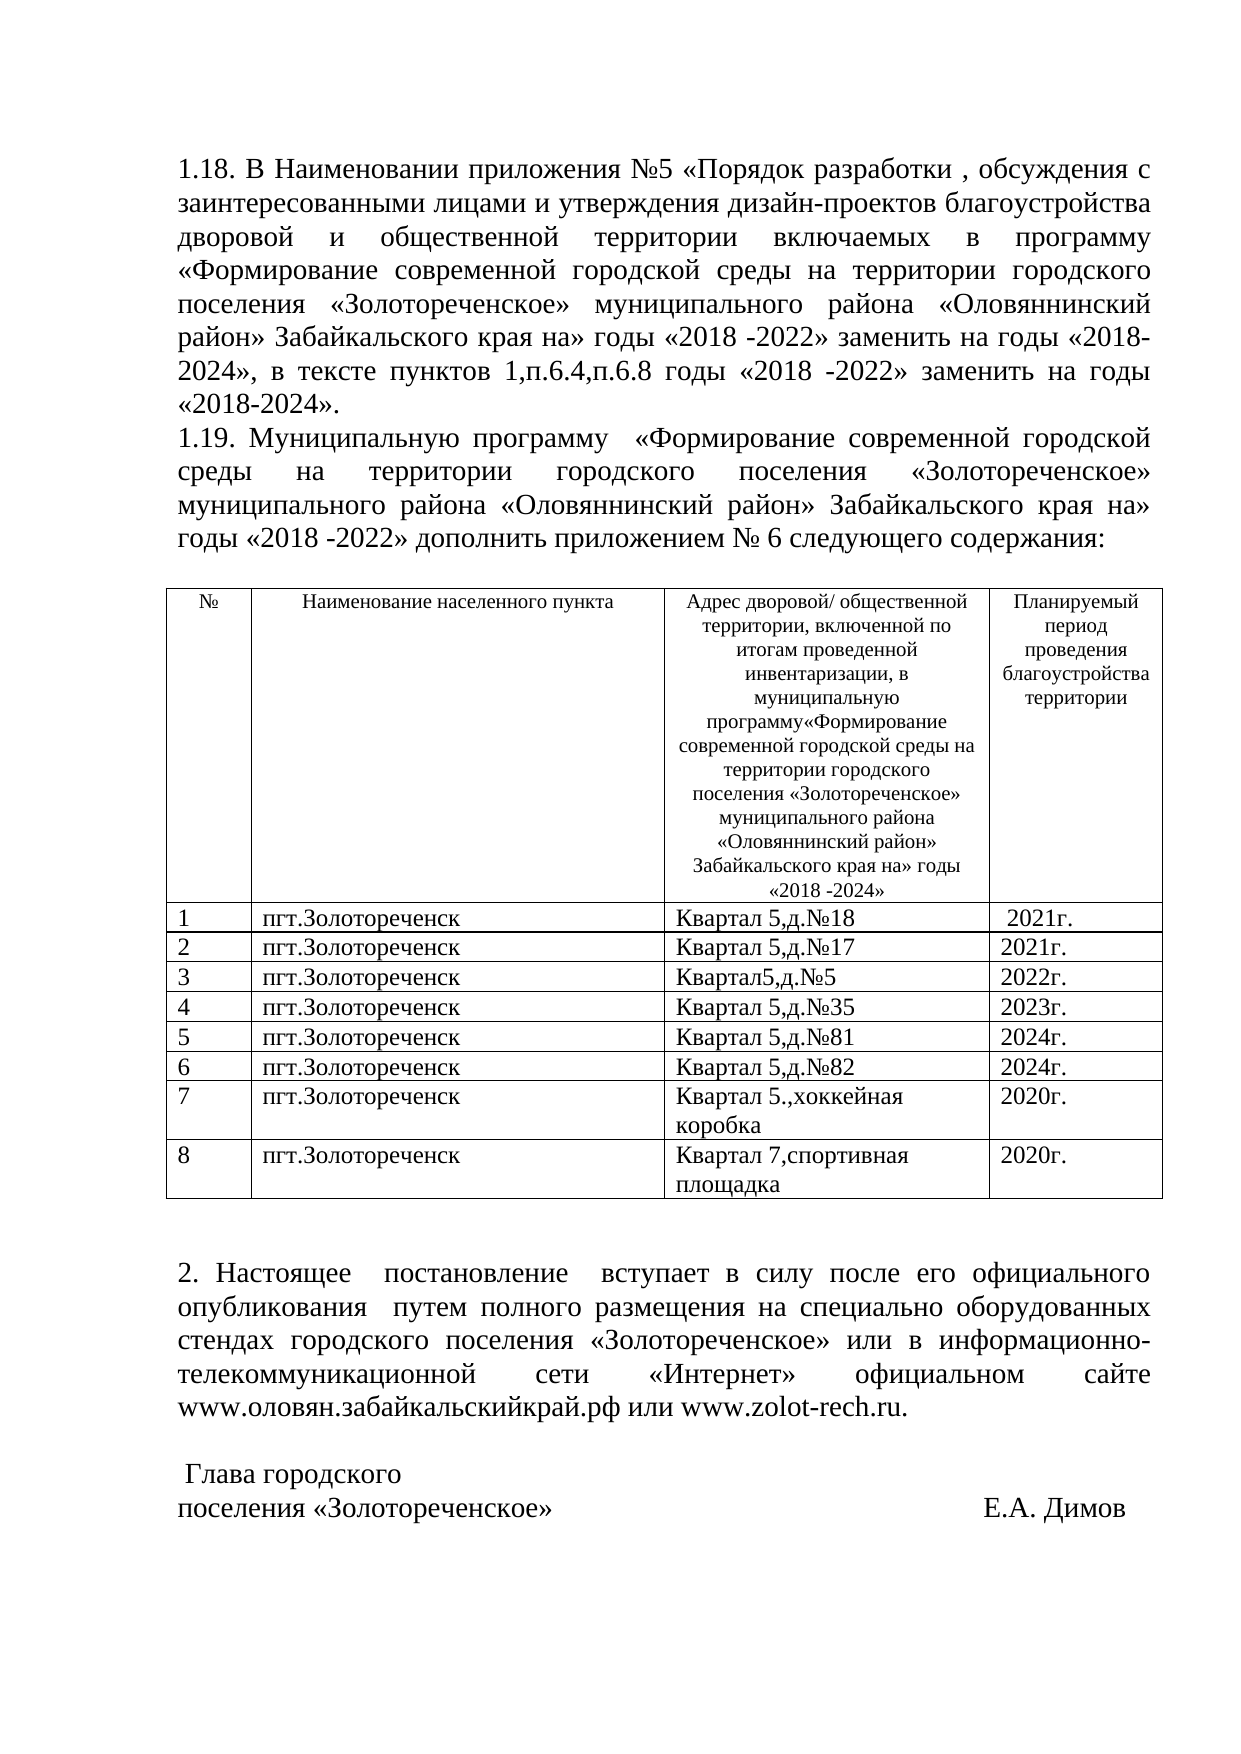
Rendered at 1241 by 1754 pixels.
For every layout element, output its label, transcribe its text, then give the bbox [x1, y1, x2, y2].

table_cell 2021г. [990, 903, 1162, 931]
table_cell пгт.Золотореченск [252, 962, 664, 991]
table_cell пгт.Золотореченск [252, 903, 664, 931]
table_cell 5 [167, 1022, 251, 1051]
table_cell Квартал 5,д.№82 [665, 1052, 989, 1080]
table_cell пгт.Золотореченск [252, 933, 664, 961]
table_cell Квартал 5.,хоккейная коробка [665, 1081, 989, 1139]
table_cell пгт.Золотореченск [252, 1140, 664, 1197]
table_cell 2024г. [990, 1022, 1162, 1051]
table_cell Квартал 5,д.№18 [665, 903, 989, 931]
table_cell пгт.Золотореченск [252, 1052, 664, 1080]
table_cell пгт.Золотореченск [252, 992, 664, 1021]
table_cell 2021г. [990, 933, 1162, 961]
table_cell 1 [167, 903, 251, 931]
table_cell 2020г. [990, 1140, 1162, 1197]
table_header № [167, 589, 251, 902]
table_cell 2024г. [990, 1052, 1162, 1080]
text 2. Настоящее постановление вступает в силу после его официального опубликования путем полного размещения на специально оборудованных стендах городского поселения «Золотореченское» или в информационно-телекоммуникационной сети «Интернет» официальном сайте www.оловян.забайкальскийкрай.рф или www.zolot-rech.ru. [177, 1255, 1152, 1423]
table_cell Квартал5,д.№5 [665, 962, 989, 991]
table_cell пгт.Золотореченск [252, 1022, 664, 1051]
table_cell 2 [167, 933, 251, 961]
text 1.19. Муниципальную программу «Формирование современной городской среды на территории городского поселения «Золотореченское» муниципального района «Оловяннинский район» Забайкальского края на» годы «2018 -2022» дополнить приложением № 6 следующего содержания: [177, 420, 1152, 554]
table_cell Квартал 7,спортивная площадка [665, 1140, 989, 1197]
text 1.18. В Наименовании приложения №5 «Порядок разработки , обсуждения с заинтересованными лицами и утверждения дизайн-проектов благоустройства дворовой и общественной территории включаемых в программу «Формирование современной городской среды на территории городского поселения «Золотореченское» муниципального района «Оловяннинский район» Забайкальского края на» годы «2018 -2022» заменить на годы «2018-2024», в тексте пунктов 1,п.6.4,п.6.8 годы «2018 -2022» заменить на годы «2018-2024». [177, 152, 1152, 420]
text Глава городского [177, 1456, 1152, 1490]
table_header Наименование населенного пункта [252, 589, 664, 902]
table_cell 8 [167, 1140, 251, 1197]
table_cell Квартал 5,д.№81 [665, 1022, 989, 1051]
table_cell 2023г. [990, 992, 1162, 1021]
table_cell Квартал 5,д.№35 [665, 992, 989, 1021]
text поселения «Золотореченское» Е.А. Димов [177, 1490, 1152, 1524]
table_cell 7 [167, 1081, 251, 1139]
table_header Адрес дворовой/ общественной территории, включенной по итогам проведенной инвентаризации, в муниципальную программу«Формирование современной городской среды на территории городского поселения «Золотореченское» муниципального района «Оловяннинский район» Забайкальского края на» годы «2018 -2024» [665, 589, 989, 902]
table_cell 2022г. [990, 962, 1162, 991]
table_header Планируемый период проведения благоустройства территории [990, 589, 1162, 902]
table_cell 4 [167, 992, 251, 1021]
table_cell 2020г. [990, 1081, 1162, 1139]
table_cell 3 [167, 962, 251, 991]
table_cell 6 [167, 1052, 251, 1080]
table_cell пгт.Золотореченск [252, 1081, 664, 1139]
table_cell Квартал 5,д.№17 [665, 933, 989, 961]
